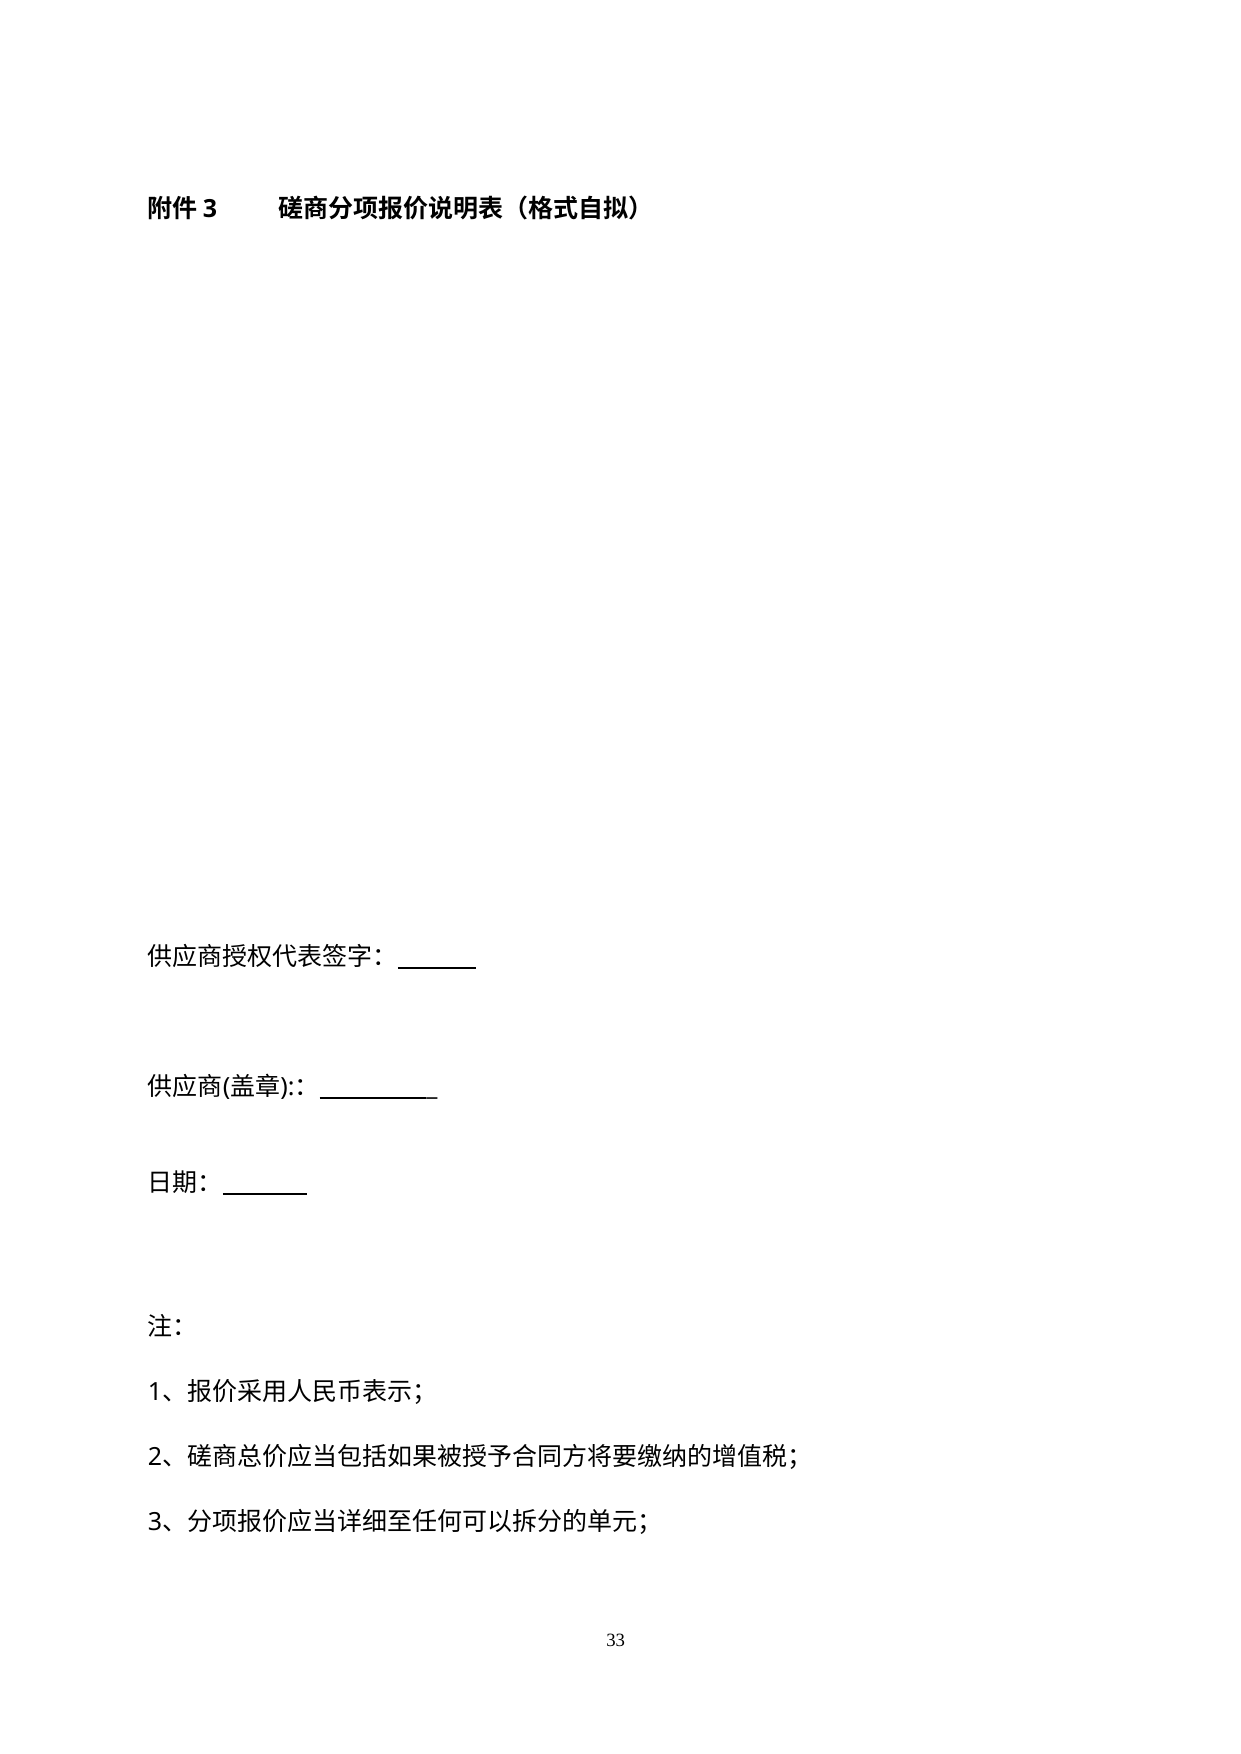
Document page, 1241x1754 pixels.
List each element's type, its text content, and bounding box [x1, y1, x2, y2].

text 3、分项报价应当详细至任何可以拆分的单元； [148, 1473, 1093, 1538]
text 供应商(盖章):： _ [148, 1038, 1093, 1103]
text 供应商授权代表签字： [148, 908, 1093, 973]
text 注： [148, 1278, 1093, 1343]
text 日期： [148, 1148, 1092, 1213]
text 1、报价采用人民币表示； [148, 1343, 1093, 1408]
text 附件3 磋商分项报价说明表（格式自拟） [148, 174, 1092, 239]
text 2、磋商总价应当包括如果被授予合同方将要缴纳的增值税； [148, 1408, 1093, 1473]
